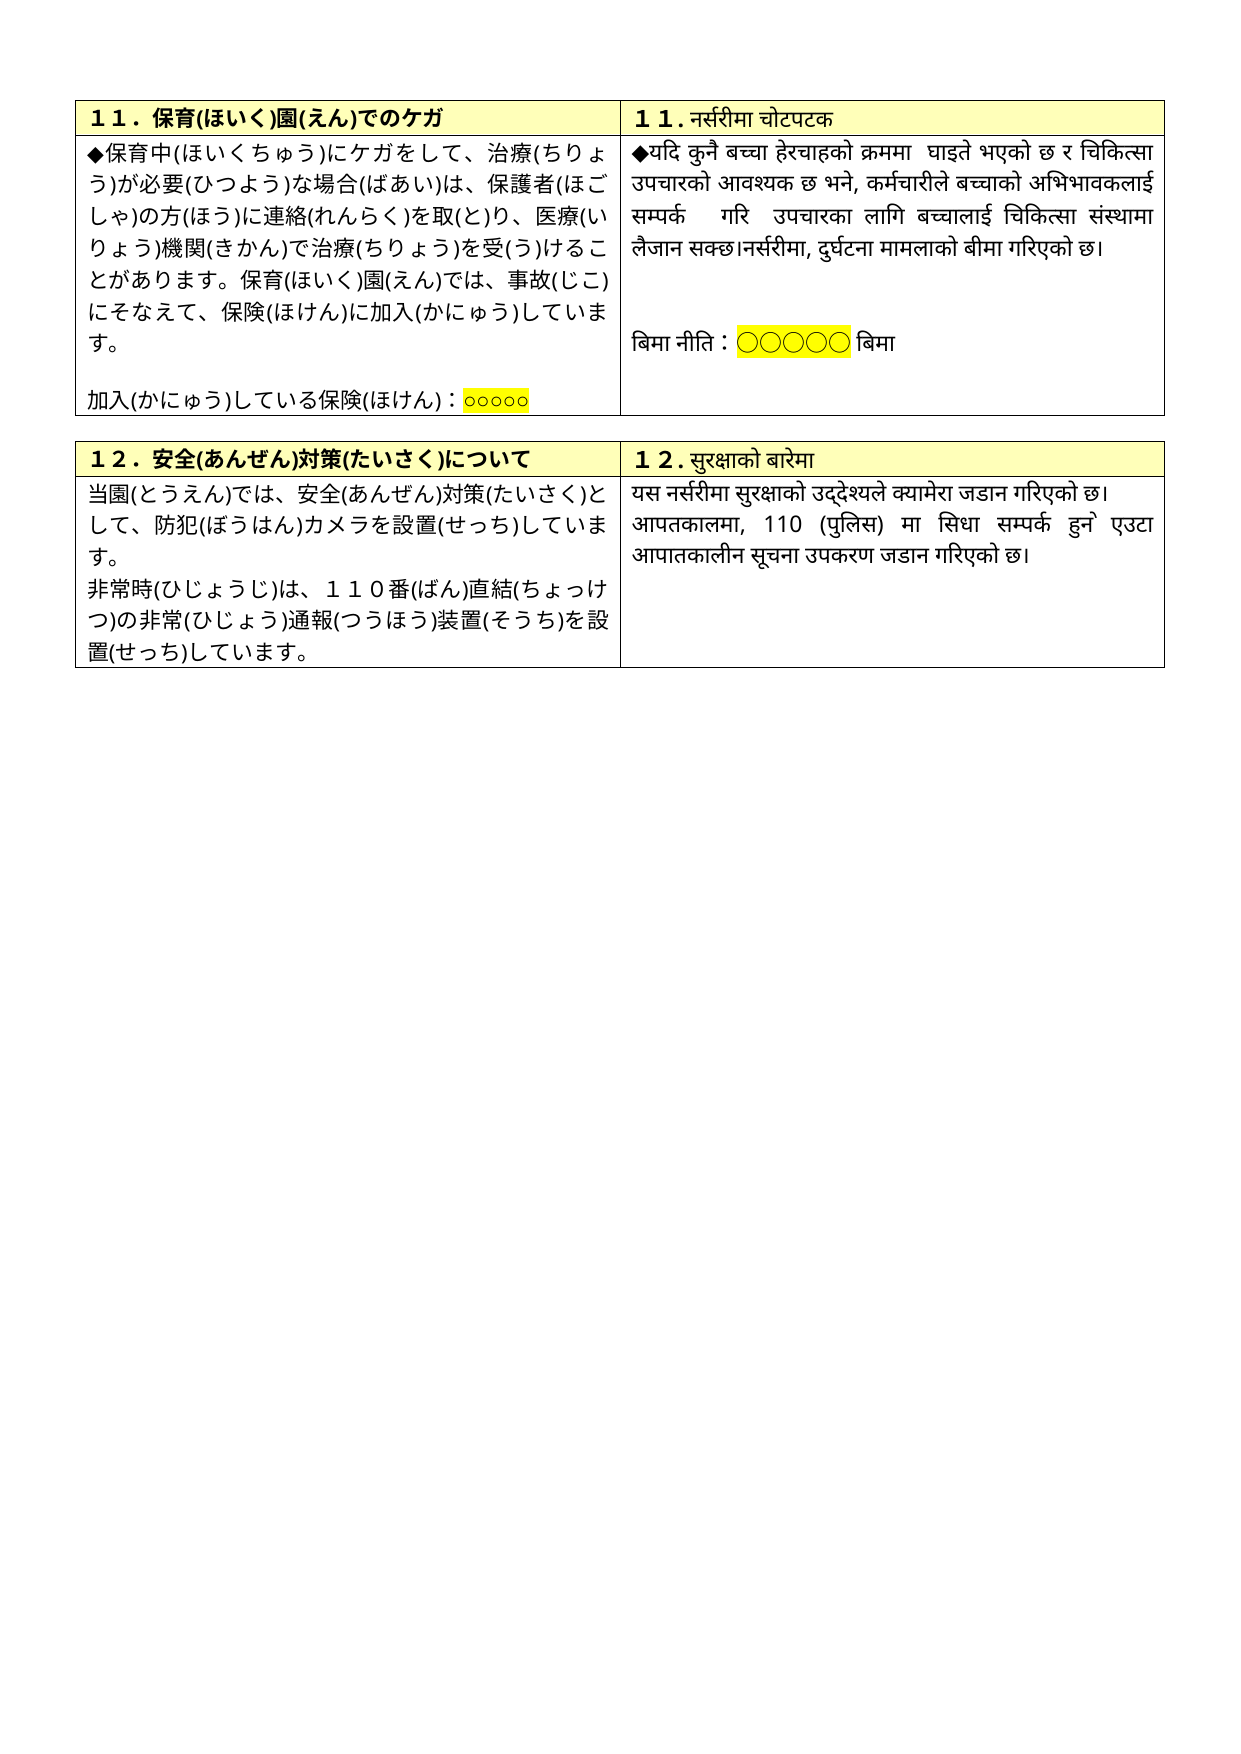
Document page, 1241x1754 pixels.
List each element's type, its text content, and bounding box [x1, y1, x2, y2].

table_cell ○○○○○ [76, 136, 620, 415]
table_cell यस नर्सरीमा सुरक्षाको उद्देश्यले क्यामेरा जडान गरिएको छ। आपतकालमा, 110 (पुलिस) मा सिधा सम्पर्क हुने एउटा आपातकालीन सूचना उपकरण जडान गरिएको छ। [621, 477, 1164, 667]
table_cell ◆यदि कुनै बच्चा हेरचाहको क्रममा घाइते भएको छ र चिकित्सा उपचारको आवश्यक छ भने, कर्मचारीले बच्चाको अभिभावकलाई सम्पर्क गरि उपचारका लागि बच्चालाई चिकित्सा संस्थामा लैजान सक्छ।नर्सरीमा, दुर्घटना मामलाको बीमा गरिएको छ। बिमा नीति：○○○○○ बिमा [621, 136, 1164, 415]
table_header [76, 442, 620, 476]
table_cell [76, 477, 620, 667]
table_header １２. सुरक्षाको बारेमा [621, 442, 1164, 476]
table_header [76, 101, 620, 134]
table_header １１. नर्सरीमा चोटपटक [621, 101, 1164, 134]
